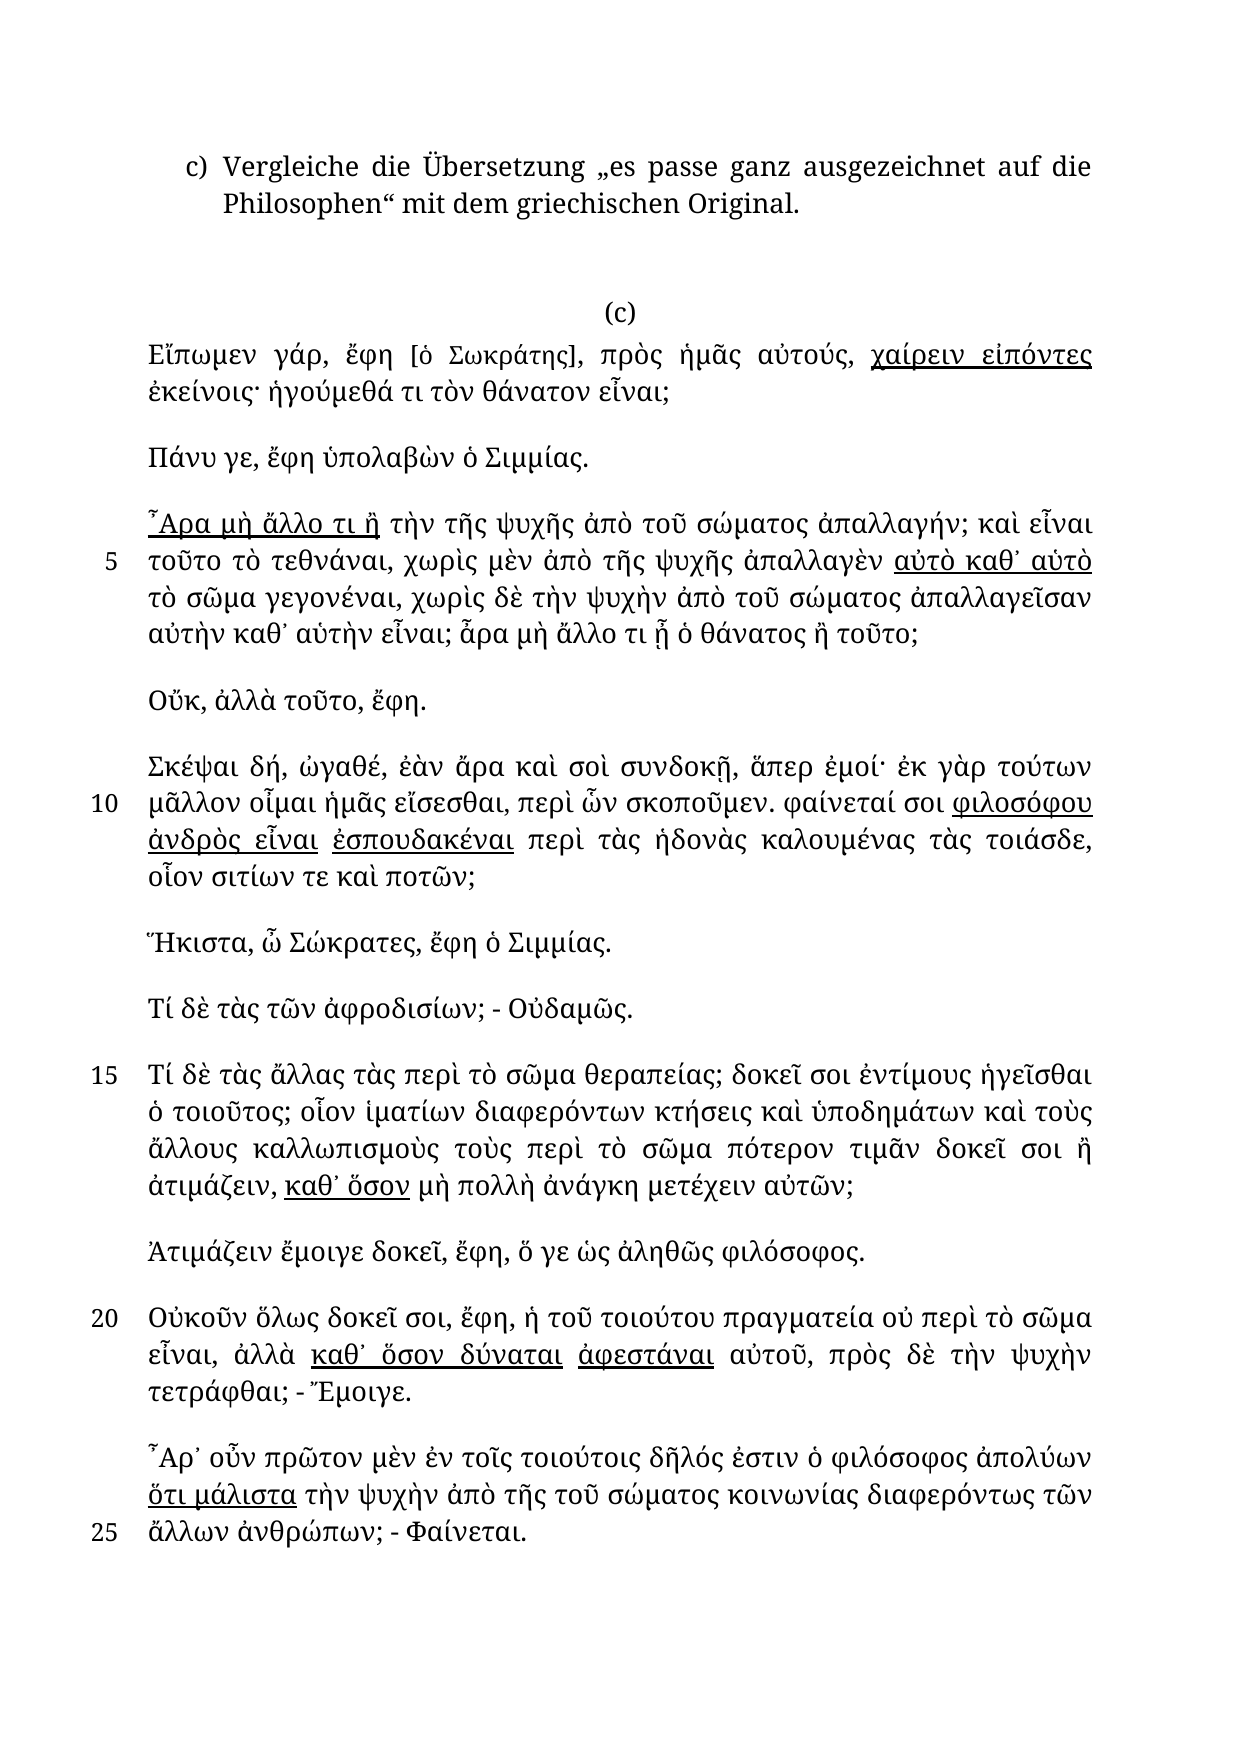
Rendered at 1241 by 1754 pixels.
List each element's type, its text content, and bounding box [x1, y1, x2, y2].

text (c) [148, 293, 1092, 330]
text Τί δὲ τὰς τῶν ἀφροδισίων; - Οὐδαμῶς. [148, 990, 1092, 1027]
text Ἀτιμάζειν ἔμοιγε δοκεῖ, ἔφη, ὅ γε ὡς ἀληθῶς φιλόσοφος. [148, 1232, 1092, 1269]
text Τί δὲ τὰς ἄλλας τὰς περὶ τὸ σῶμα θεραπείας; δοκεῖ σοι ἐντίμους ἡγεῖσθαι ὁ τοιοῦτος; οἷον ἱματίων διαφερόντων κτήσεις καὶ ὑποδημάτων καὶ τοὺς ἄλλους καλλωπισμοὺς τοὺς περὶ τὸ σῶμα πότερον τιμᾶν δοκεῖ σοι ἢ ἀτιμάζειν, καθ᾿ ὅσον μὴ πολλὴ ἀνάγκη μετέχειν αὐτῶν; [148, 1056, 1092, 1203]
list Vergleiche die Übersetzung „es passe ganz ausgezeichnet auf die Philosophen“ mit dem griechischen Original. [185, 148, 1092, 221]
text Εἴπωμεν γάρ, ἔφη [ὁ Σωκράτης], πρὸς ἡμᾶς αὐτούς, χαίρειν εἰπόντες ἐκείνοις· ἡγούμεθά τι τὸν θάνατον εἶναι; [148, 335, 1092, 409]
text Οὔκ, ἀλλὰ τοῦτο, ἔφη. [148, 681, 1092, 718]
text Ἥκιστα, ὦ Σώκρατες, ἔφη ὁ Σιμμίας. [148, 924, 1092, 961]
text Πάνυ γε, ἔφη ὑπολαβὼν ὁ Σιμμίας. [148, 438, 1092, 475]
text ῏Αρ᾿ οὖν πρῶτον μὲν ἐν τοῖς τοιούτοις δῆλός ἐστιν ὁ φιλόσοφος ἀπολύων ὅτι μάλιστα τὴν ψυχὴν ἀπὸ τῆς τοῦ σώματος κοινωνίας διαφερόντως τῶν ἄλλων ἀνθρώπων; - Φαίνεται. [148, 1438, 1092, 1549]
text ῏Αρα μὴ ἄλλο τι ἢ τὴν τῆς ψυχῆς ἀπὸ τοῦ σώματος ἀπαλλαγήν; καὶ εἶναι τοῦτο τὸ τεθνάναι, χωρὶς μὲν ἀπὸ τῆς ψυχῆς ἀπαλλαγὲν αὐτὸ καθ᾽ αὑτὸ τὸ σῶμα γεγονέναι, χωρὶς δὲ τὴν ψυχὴν ἀπὸ τοῦ σώματος ἀπαλλαγεῖσαν αὐτὴν καθ᾽ αὑτὴν εἶναι; ἆρα μὴ ἄλλο τι ᾖ ὁ θάνατος ἢ τοῦτο; [148, 504, 1092, 652]
text Οὐκοῦν ὅλως δοκεῖ σοι, ἔφη, ἡ τοῦ τοιούτου πραγματεία οὐ περὶ τὸ σῶμα εἶναι, ἀλλὰ καθ᾽ ὅσον δύναται ἀφεστάναι αὐτοῦ, πρὸς δὲ τὴν ψυχὴν τετράφθαι; - Ἔμοιγε. [148, 1298, 1092, 1409]
text Σκέψαι δή, ὠγαθέ, ἐὰν ἄρα καὶ σοὶ συνδοκῇ, ἅπερ ἐμοί· ἐκ γὰρ τούτων μᾶλλον οἶμαι ἡμᾶς εἴσεσθαι, περὶ ὧν σκοποῦμεν. φαίνεταί σοι φιλοσόφου ἀνδρὸς εἶναι ἐσπουδακέναι περὶ τὰς ἡδονὰς καλουμένας τὰς τοιάσδε, οἷον σιτίων τε καὶ ποτῶν; [148, 747, 1092, 894]
